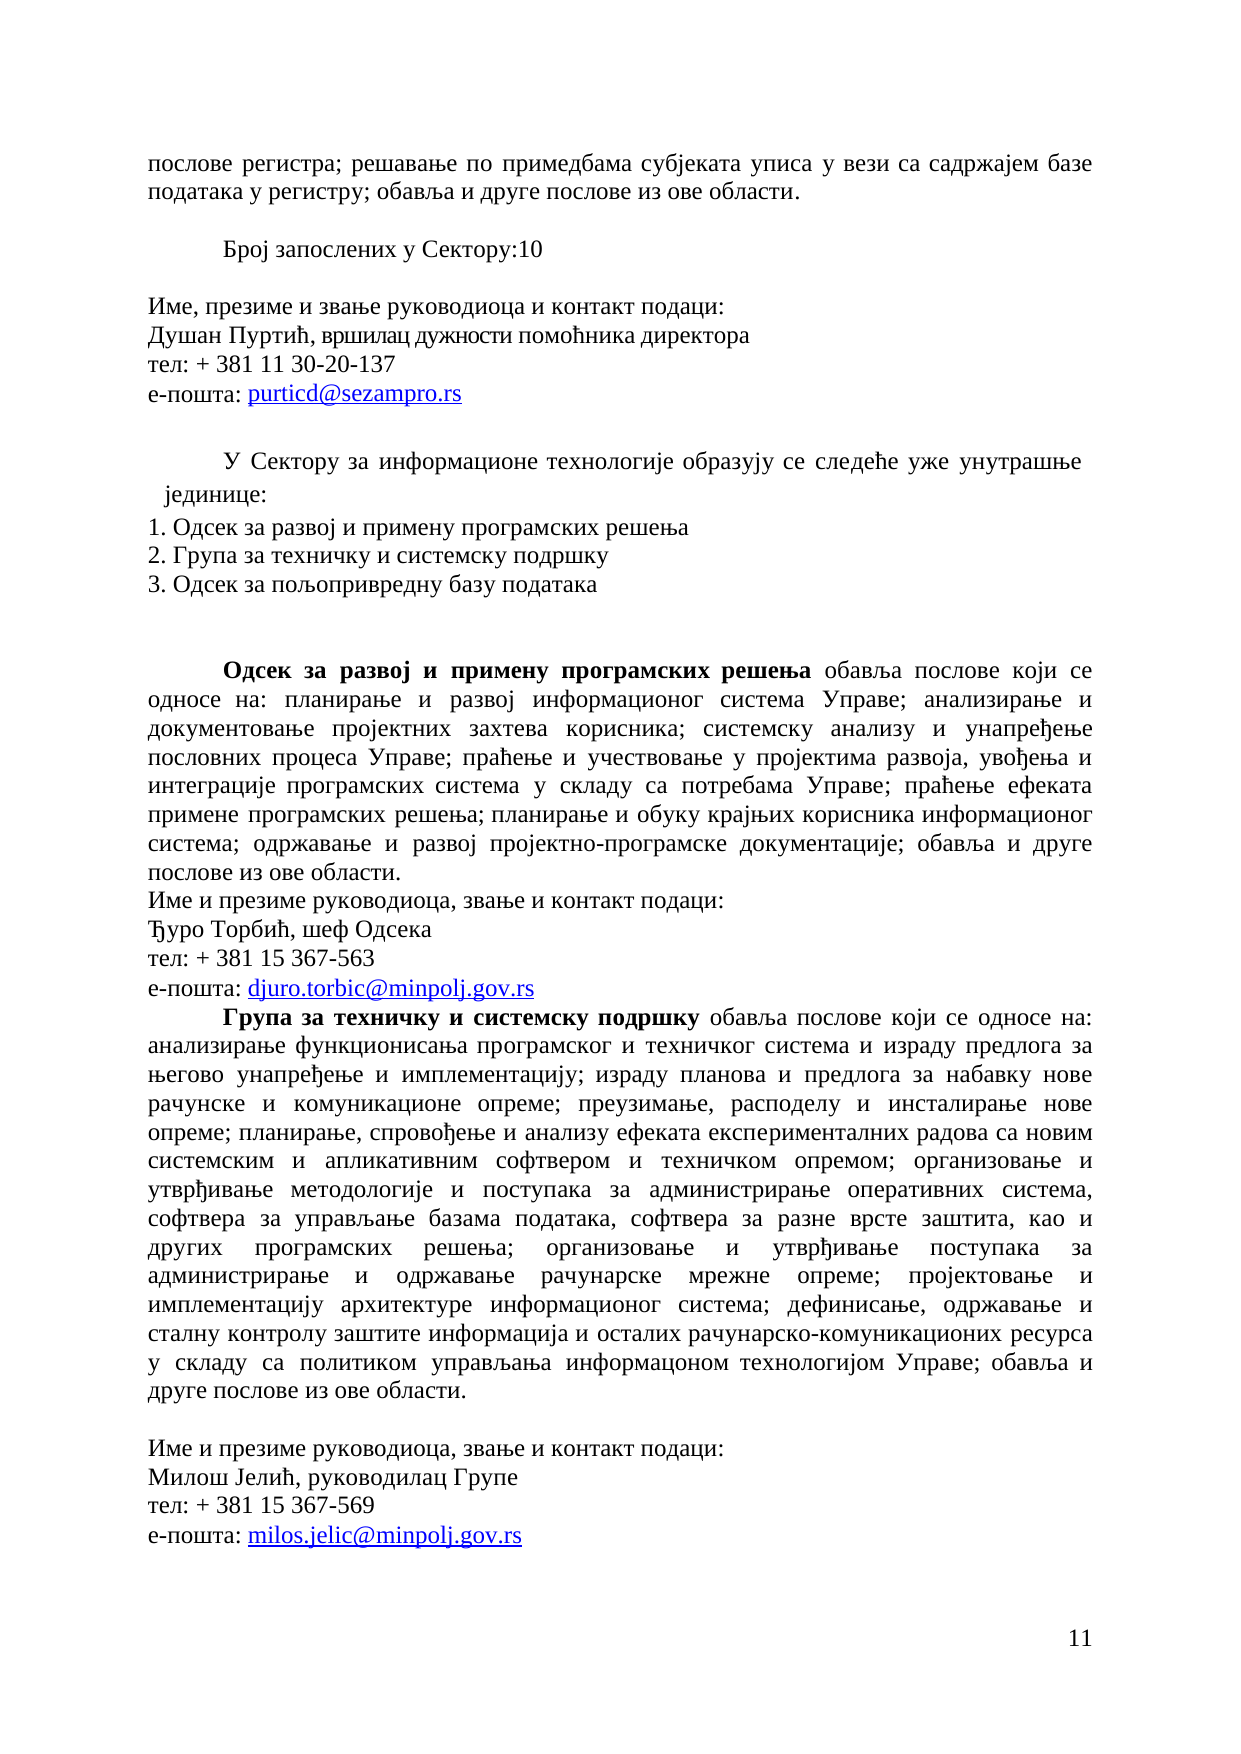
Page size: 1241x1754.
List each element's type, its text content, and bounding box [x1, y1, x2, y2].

text тел: + 381 15 367-569 [148, 1490, 1093, 1519]
text е-пошта: djuro.torbic@minpolj.gov.rs [148, 972, 1093, 1002]
text Одсек за развој и примену програмских решења обавља послове који се односе на: планирање и развој информационог система Управе; анализирање и документовање пројектних захтева корисника; системску анализу и унапређење пословних процеса Управе; праћење и учествовање у пројектима развоја, увођења и интеграције програмских система у складу са потребама Управе; праћење ефеката примене програмских решења; планирање и обуку крајњих корисника информационог система; одржавање и развој пројектно-програмске документације; обавља и друге послове из ове области. [148, 655, 1093, 885]
text е-пошта: milos.jelic@minpolj.gov.rs [148, 1519, 1093, 1549]
text тел: + 381 11 30-20-137 [148, 349, 1093, 378]
text Име и презиме руководиоца, звање и контакт подаци: [148, 885, 1093, 914]
text Група за техничку и системску подршку обавља послове који се односе на: анализирање функционисања програмског и техничког система и израду предлога за његово унапређење и имплементацију; израду планова и предлога за набавку нове рачунске и комуникационе опреме; преузимање, расподелу и инсталирање нове опреме; планирање, спровођење и анализу ефеката експерименталних радова са новим системским и апликативним софтвером и техничком опремом; организовање и утврђивање методологије и поступака за администрирање оперативних система, софтвера за управљање базама података, софтвера за разне врсте заштита, као и других програмских решења; организовање и утврђивање поступака за администрирање и одржавање рачунарске мрежне опреме; пројектовање и имплементацију архитектуре информационог система; дефинисање, одржавање и сталну контролу заштите информација и осталих рачунарско-комуникационих ресурса у складу са политиком управљања информацоном технологијом Управе; обавља и друге послове из ове области. [148, 1002, 1093, 1404]
text Број запослених у Сектору:10 [148, 234, 1093, 263]
text Име, презиме и звање руководиоца и контакт подаци: [148, 291, 1093, 320]
text Душан Пуртић, вршилац дужности помоћника директора [148, 320, 1093, 349]
text 1. Одсек за развој и примену програмских решења [148, 512, 1093, 540]
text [148, 148, 1093, 205]
text 2. Група за техничку и системску подршку [148, 540, 1093, 569]
text У Сектору за информационе технологије образују се следеће уже унутрашње јединице: [164, 446, 1082, 508]
text Име и презиме руководиоца, звање и контакт подаци: [148, 1433, 1093, 1462]
text Милош Јелић, руководилац Групе [148, 1462, 1093, 1490]
text тел: + 381 15 367-563 [148, 943, 1093, 972]
text Ђуро Торбић, шеф Одсека [148, 914, 1093, 943]
text е-пошта: purticd@sezampro.rs [148, 378, 1093, 407]
text 3. Одсек за пољопривредну базу података [148, 569, 1093, 598]
